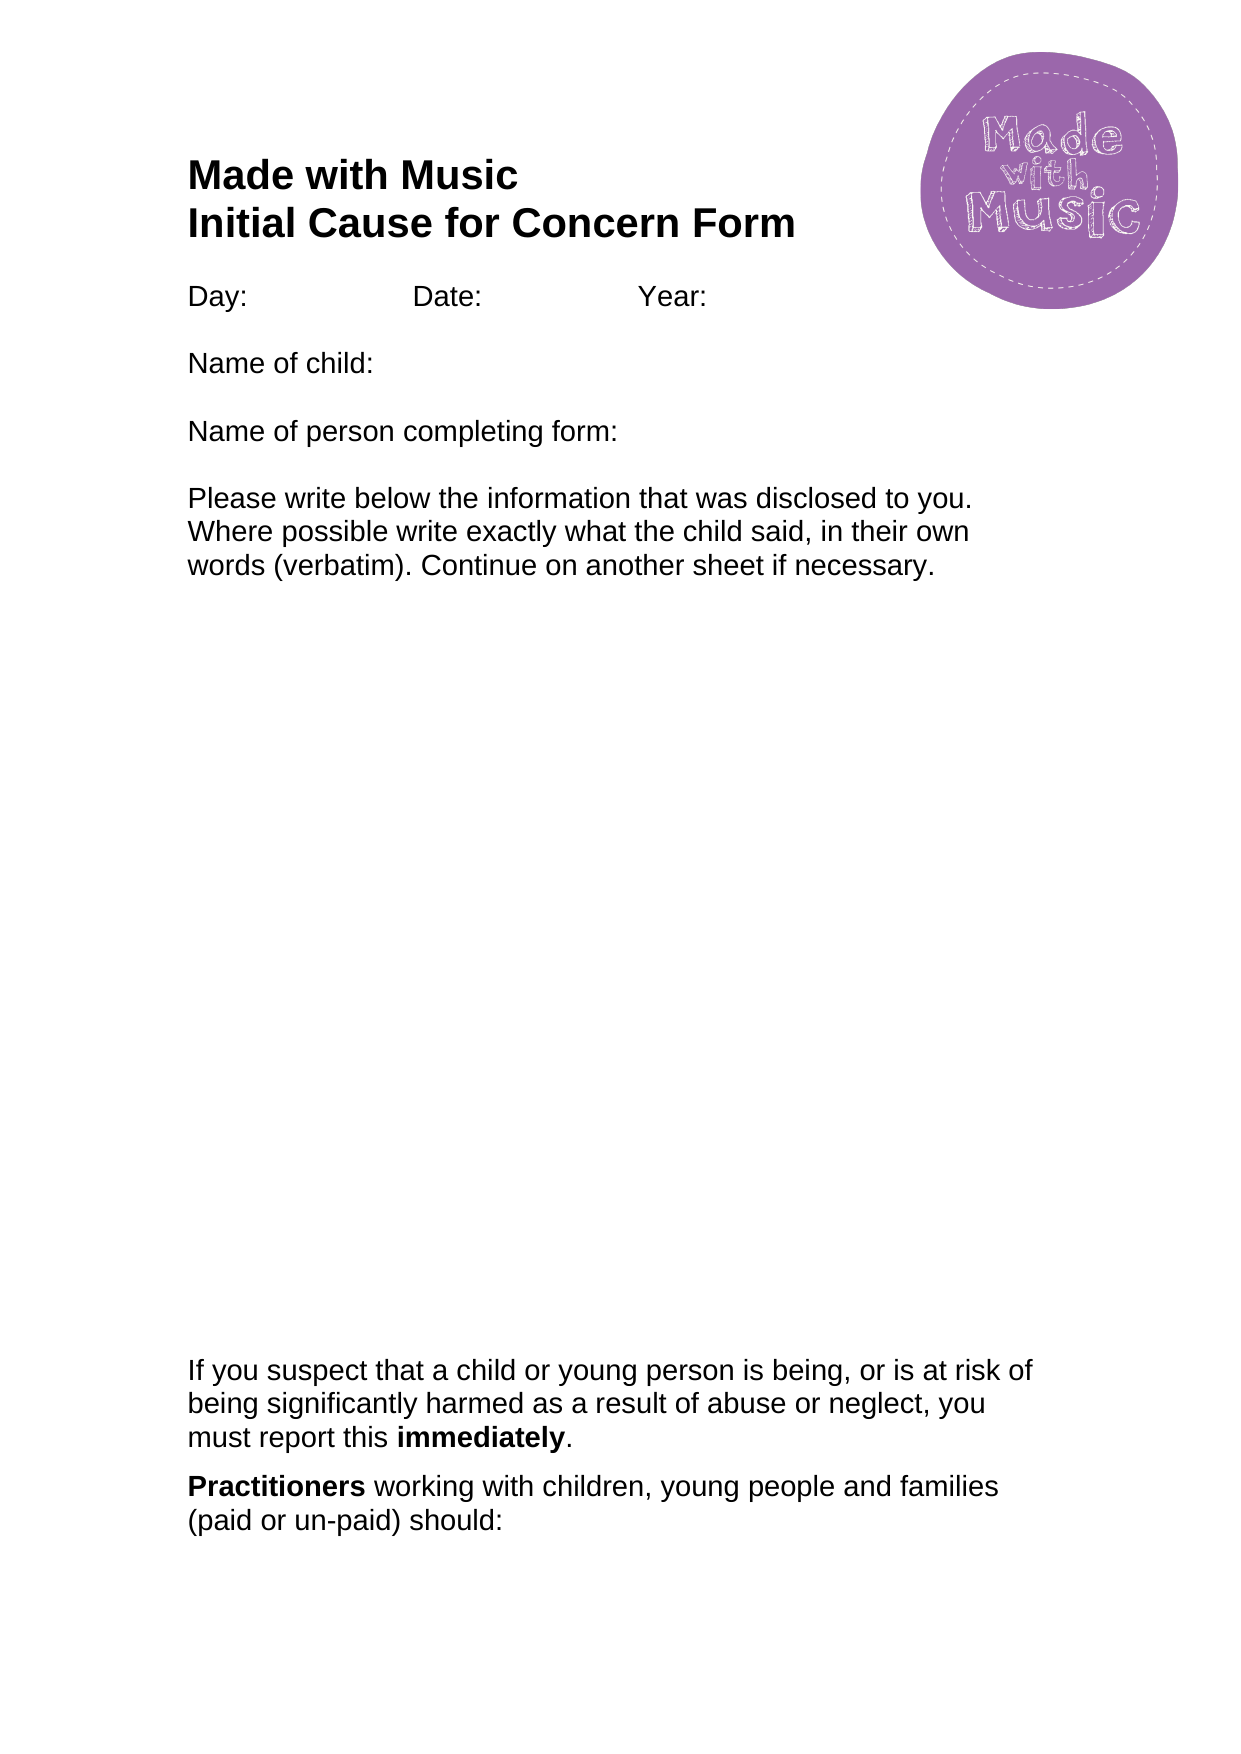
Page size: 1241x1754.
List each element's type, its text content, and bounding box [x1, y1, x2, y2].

text Please write below the information that was disclosed to you. Where possible write exactly what the child said, in their own words (verbatim). Continue on another sheet if necessary. [187, 481, 1053, 581]
picture [900, 37, 1200, 319]
text Name of child: [187, 346, 1053, 380]
text Initial Cause for Concern Form [187, 198, 900, 246]
text Day: Date: Year: [187, 279, 900, 313]
text Made with Music [187, 150, 900, 198]
text Name of person completing form: [187, 413, 1053, 447]
text If you suspect that a child or young person is being, or is at risk of being significantly harmed as a result of abuse or neglect, you must report this immediately. [187, 1353, 1053, 1453]
text Practitioners working with children, young people and families (paid or un-paid) should: [187, 1469, 1053, 1536]
